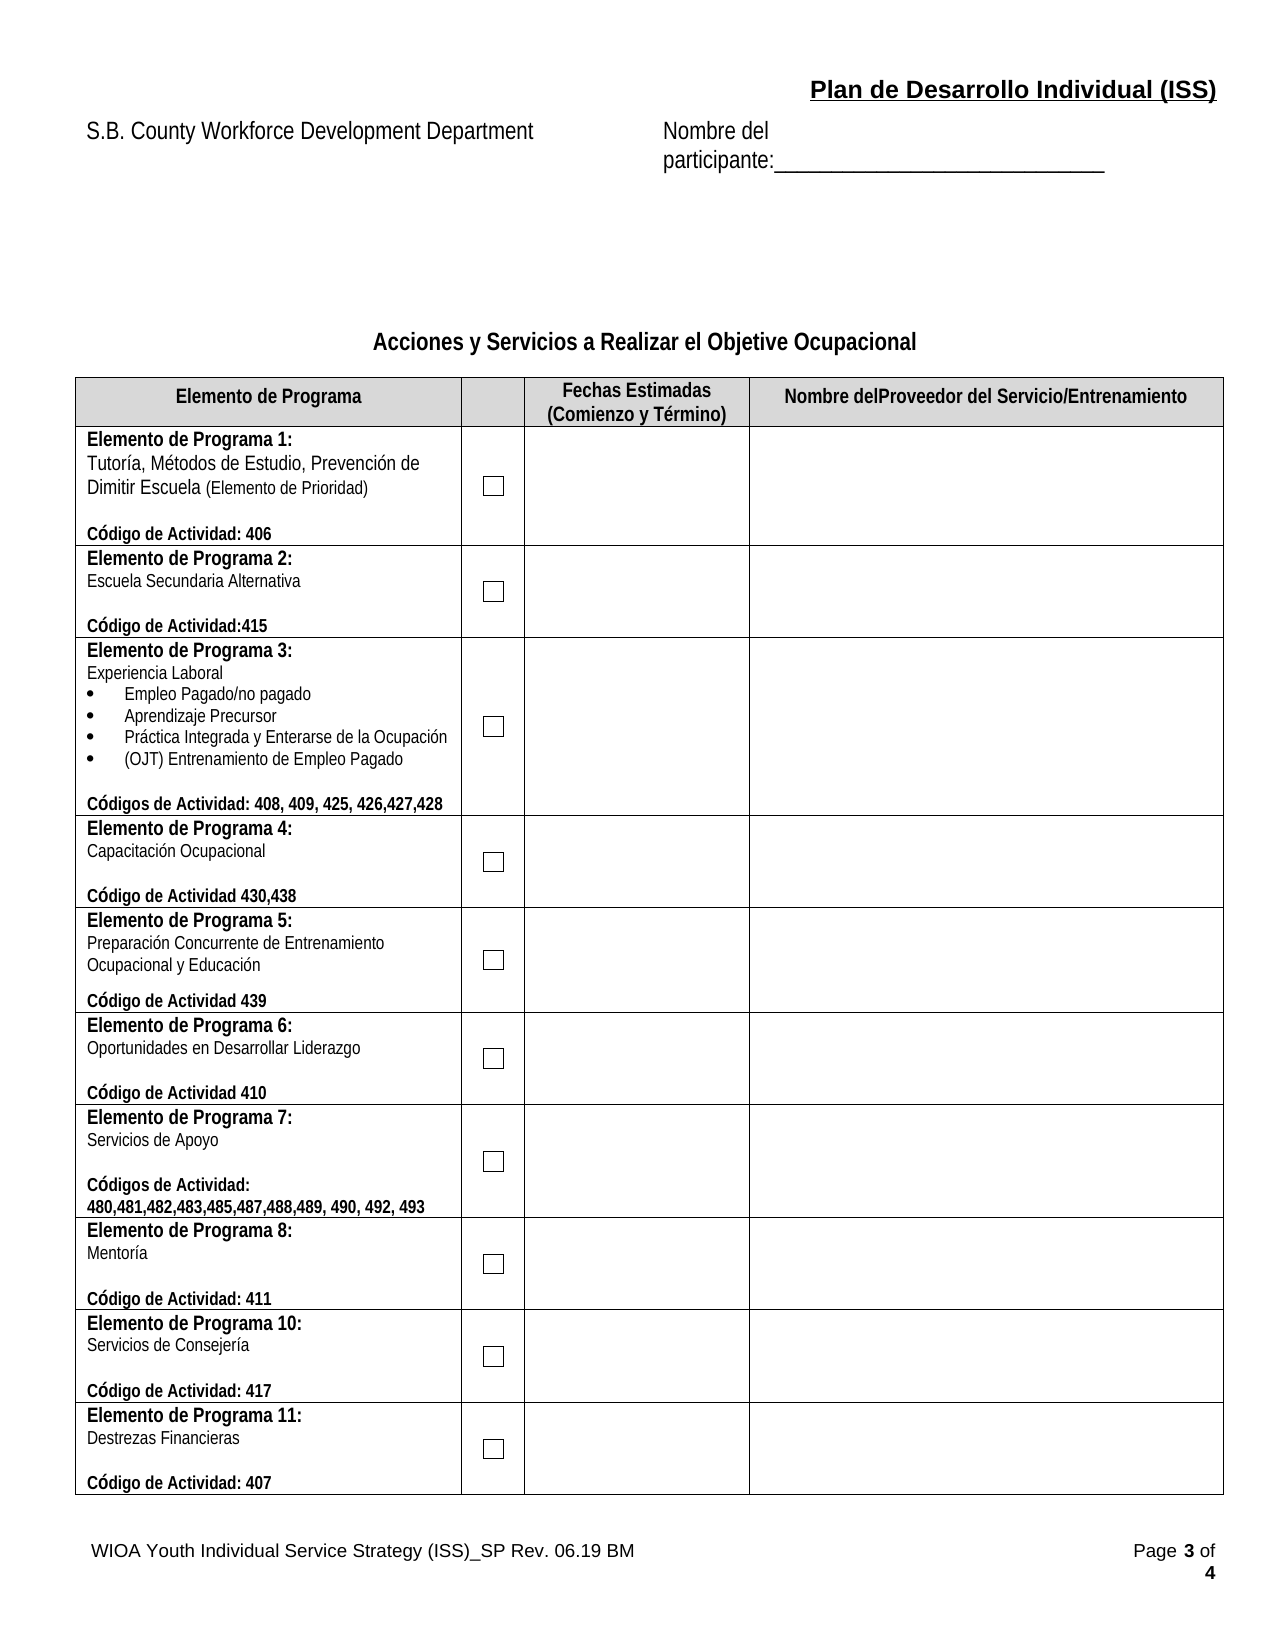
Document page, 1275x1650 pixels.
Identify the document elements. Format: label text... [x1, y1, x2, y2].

table_cell [750, 1218, 1223, 1309]
table_cell [750, 1403, 1223, 1494]
table_cell [750, 1310, 1223, 1402]
table_cell [750, 638, 1223, 815]
table_cell [462, 1403, 524, 1494]
table_cell [462, 427, 524, 544]
table_cell [462, 816, 524, 907]
table_cell [750, 816, 1223, 907]
table_cell Elemento de Programa 4: Capacitación Ocupacional Código de Actividad 430,438 [76, 816, 461, 907]
table_cell Elemento de Programa 7: Servicios de Apoyo Códigos de Actividad: 480,481,482,483,485,487,488,489, 490, 492, 493 [76, 1105, 461, 1217]
table_cell [525, 1013, 749, 1104]
table_cell Elemento de Programa 2: Escuela Secundaria Alternativa Código de Actividad:415 [76, 546, 461, 637]
table_cell [462, 1310, 524, 1402]
table_cell [525, 1105, 749, 1217]
table_header Nombre delProveedor del Servicio/Entrenamiento [750, 378, 1223, 426]
table_cell [525, 1218, 749, 1309]
table_cell Elemento de Programa 3: Experiencia Laboral Empleo Pagado/no pagado Aprendizaje Precursor Práctica Integrada y Enterarse de la Ocupación (OJT) Entrenamiento de Empleo Pagado Códigos de Actividad: 408, 409, 425, 426,427,428 [76, 638, 461, 815]
table_cell Elemento de Programa 5: Preparación Concurrente de Entrenamiento Ocupacional y Educación Código de Actividad 439 [76, 908, 461, 1012]
table_header [462, 378, 524, 426]
table_cell [525, 638, 749, 815]
table_cell [750, 908, 1223, 1012]
table_cell [750, 427, 1223, 544]
table_cell [462, 1218, 524, 1309]
table_cell [462, 908, 524, 1012]
table_cell [750, 546, 1223, 637]
table_cell [525, 427, 749, 544]
table_header Elemento de Programa [76, 378, 461, 426]
table_cell [462, 1013, 524, 1104]
table_cell [462, 1105, 524, 1217]
table_cell Elemento de Programa 8: Mentoría Código de Actividad: 411 [76, 1218, 461, 1309]
table_cell [750, 1013, 1223, 1104]
table_cell Elemento de Programa 6: Oportunidades en Desarrollar Liderazgo Código de Actividad 410 [76, 1013, 461, 1104]
table_cell Elemento de Programa 1: Tutoría, Métodos de Estudio, Prevención de Dimitir Escuela (Elemento de Prioridad) Código de Actividad: 406 [76, 427, 461, 544]
table_cell Elemento de Programa 11: Destrezas Financieras Código de Actividad: 407 [76, 1403, 461, 1494]
table_cell [525, 1403, 749, 1494]
table_cell [525, 1310, 749, 1402]
table_cell [525, 908, 749, 1012]
table_cell [750, 1105, 1223, 1217]
table_cell Elemento de Programa 10: Servicios de Consejería Código de Actividad: 417 [76, 1310, 461, 1402]
table_cell [525, 546, 749, 637]
table_cell [462, 546, 524, 637]
table_cell [462, 638, 524, 815]
table_cell [525, 816, 749, 907]
table_header Fechas Estimadas (Comienzo y Término) [525, 378, 749, 426]
subtitle Acciones y Servicios a Realizar el Objetive Ocupacional [75, 327, 1215, 356]
